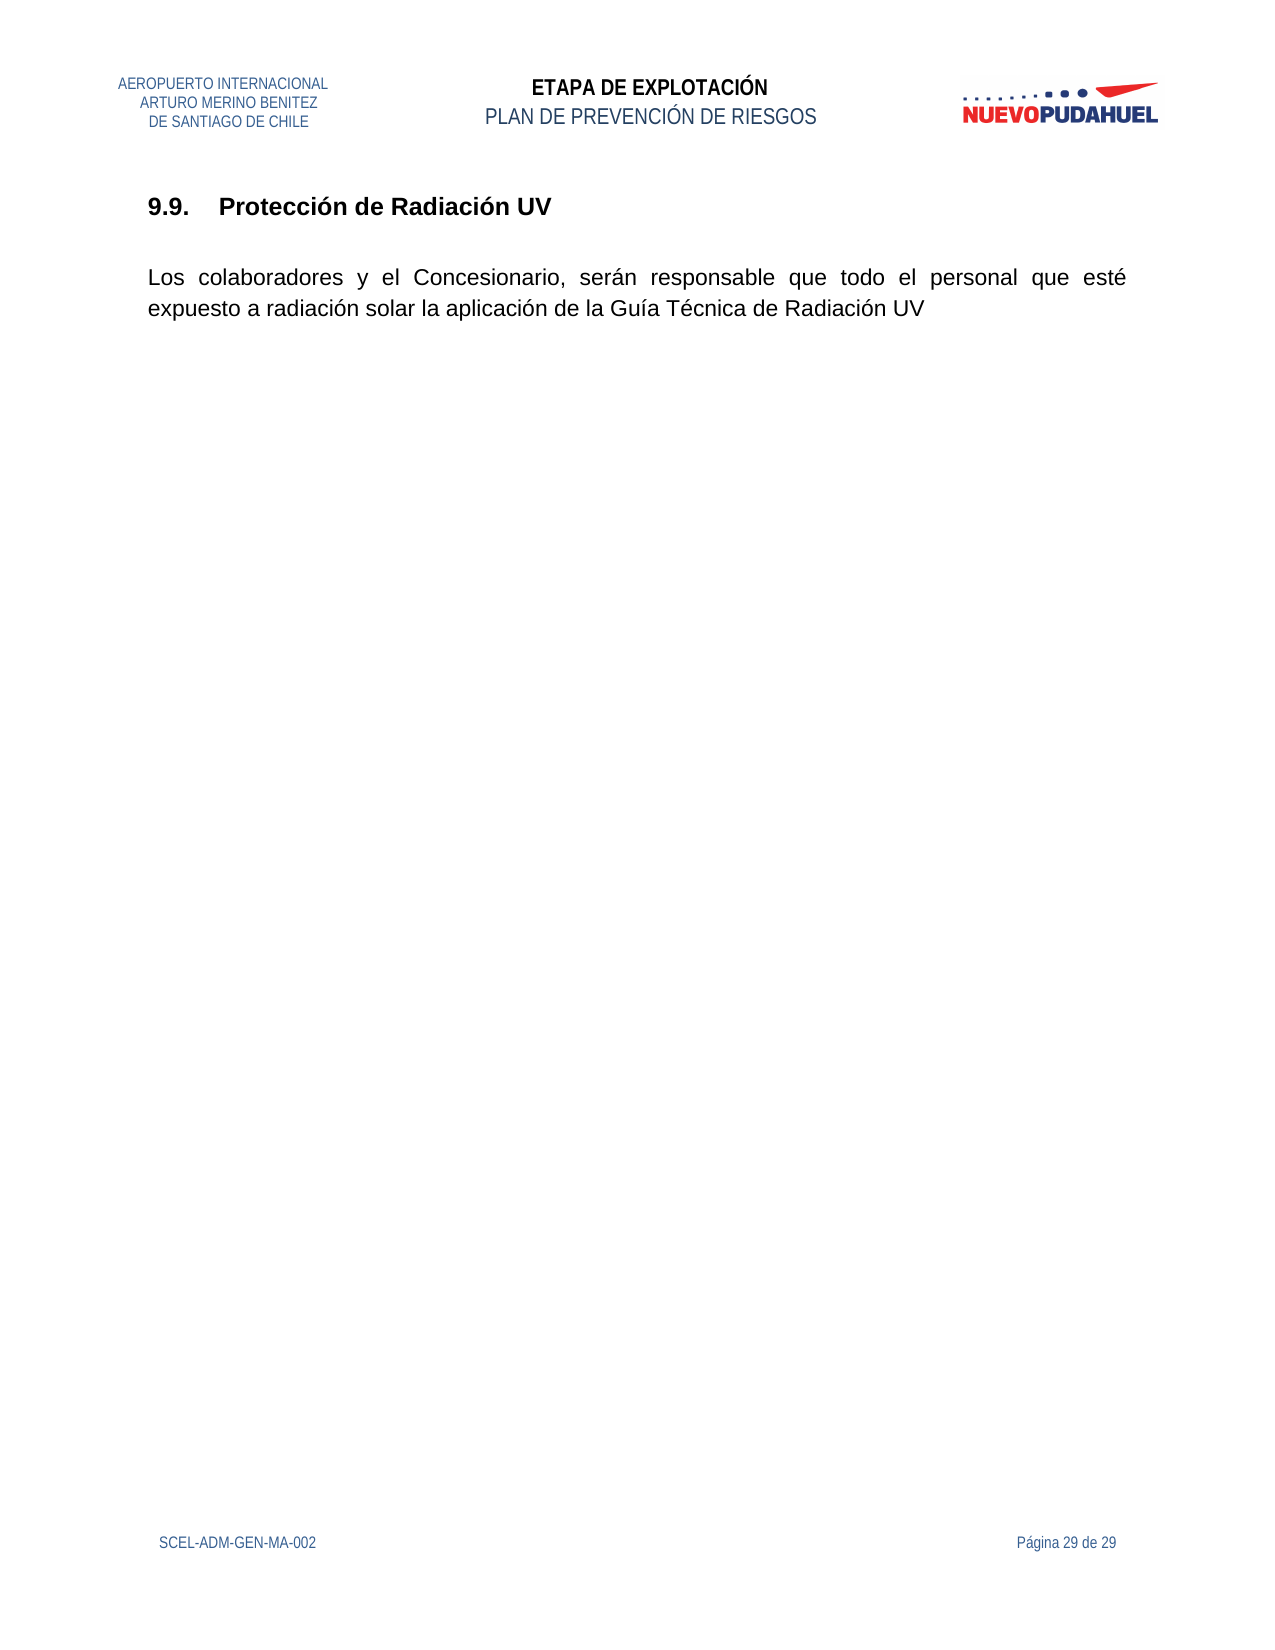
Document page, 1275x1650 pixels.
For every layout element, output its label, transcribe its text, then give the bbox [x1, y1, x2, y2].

text Los colaboradores y el Concesionario, serán responsable que todo el personal que esté expuesto a radiación solar la aplicación de la Guía Técnica de Radiación UV [148, 264, 1127, 321]
picture [959, 75, 1165, 130]
subtitle Protección de Radiación UV [148, 192, 1127, 221]
